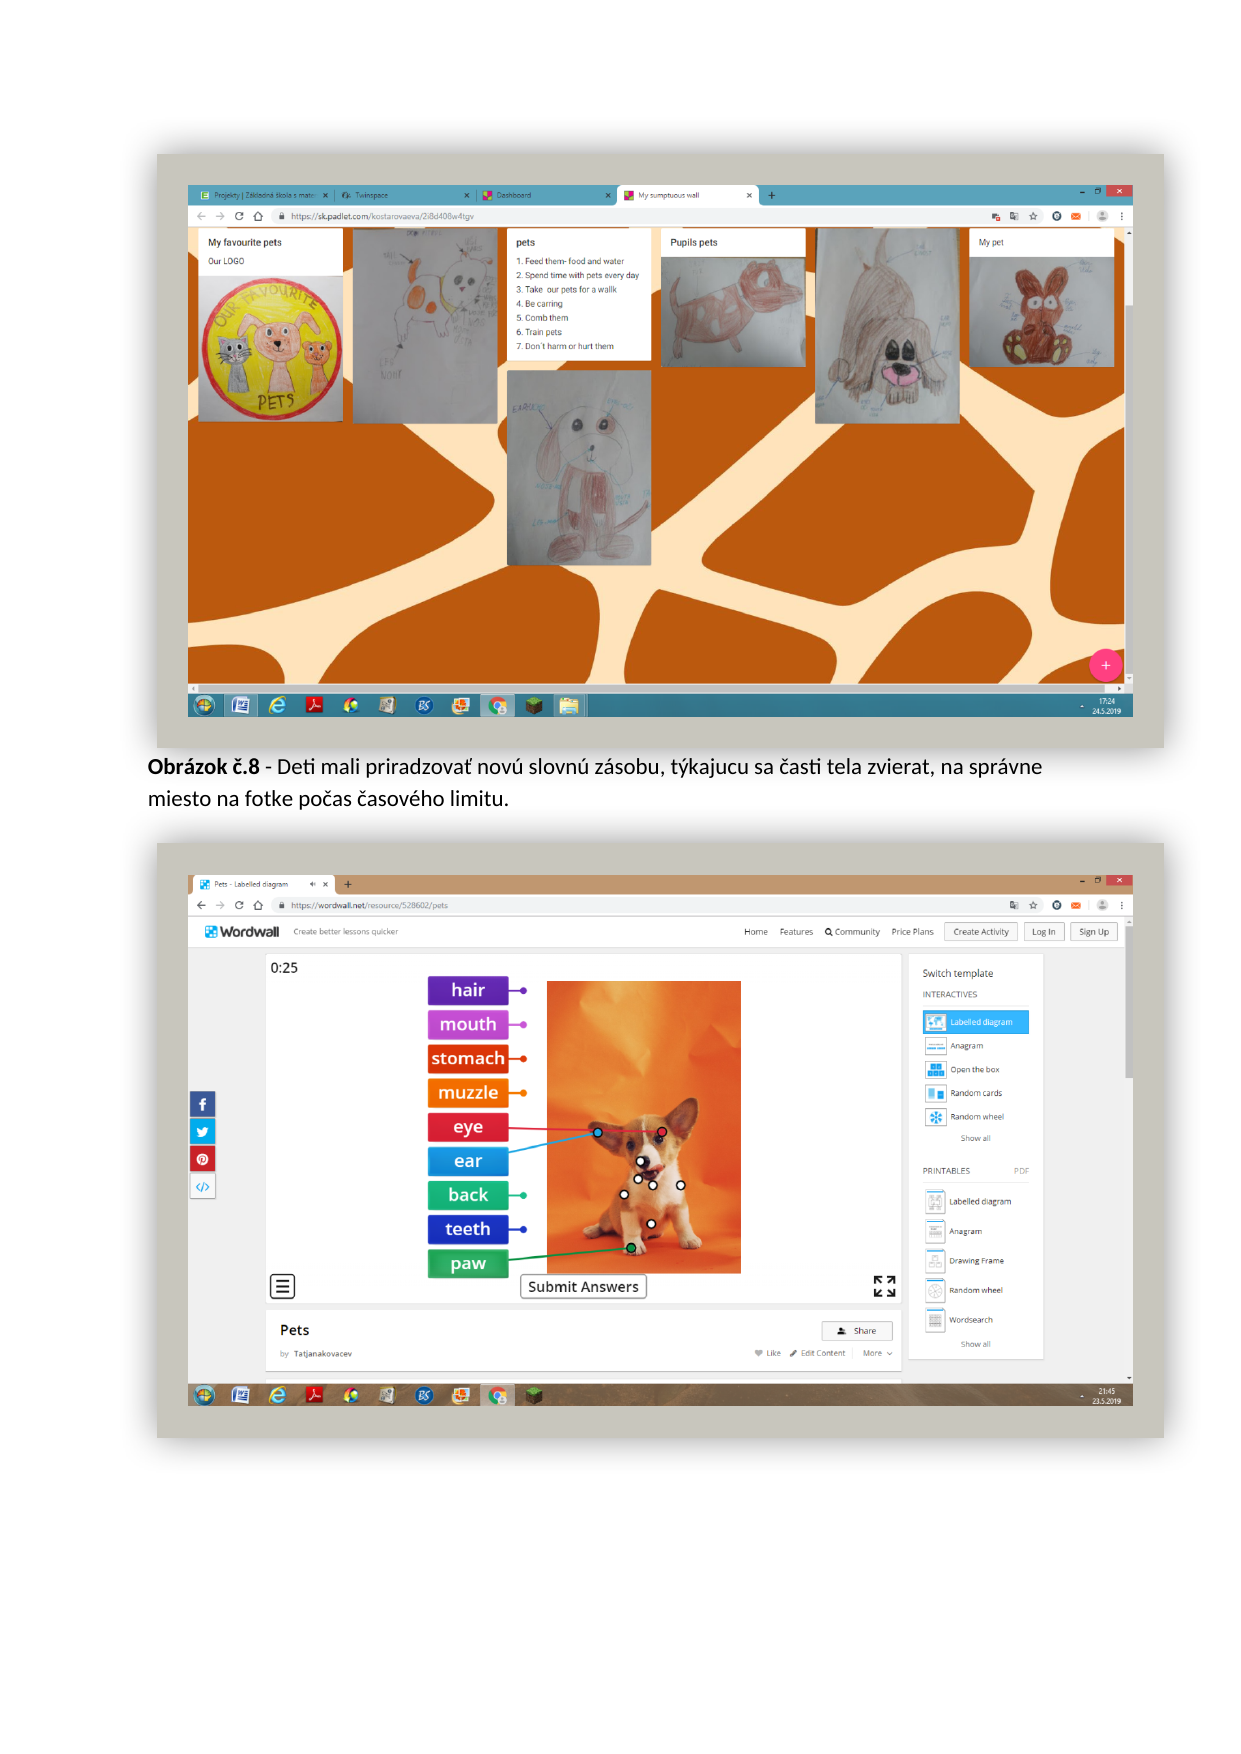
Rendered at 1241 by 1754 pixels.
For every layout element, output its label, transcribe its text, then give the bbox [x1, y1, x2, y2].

text Obrázok č.8 - Deti mali priradzovať novú slovnú zásobu, týkajucu sa časti tela zvierat, na správne miesto na fotke počas časového limitu. [148, 771, 1093, 812]
picture [188, 185, 1133, 717]
picture [188, 875, 1133, 1406]
